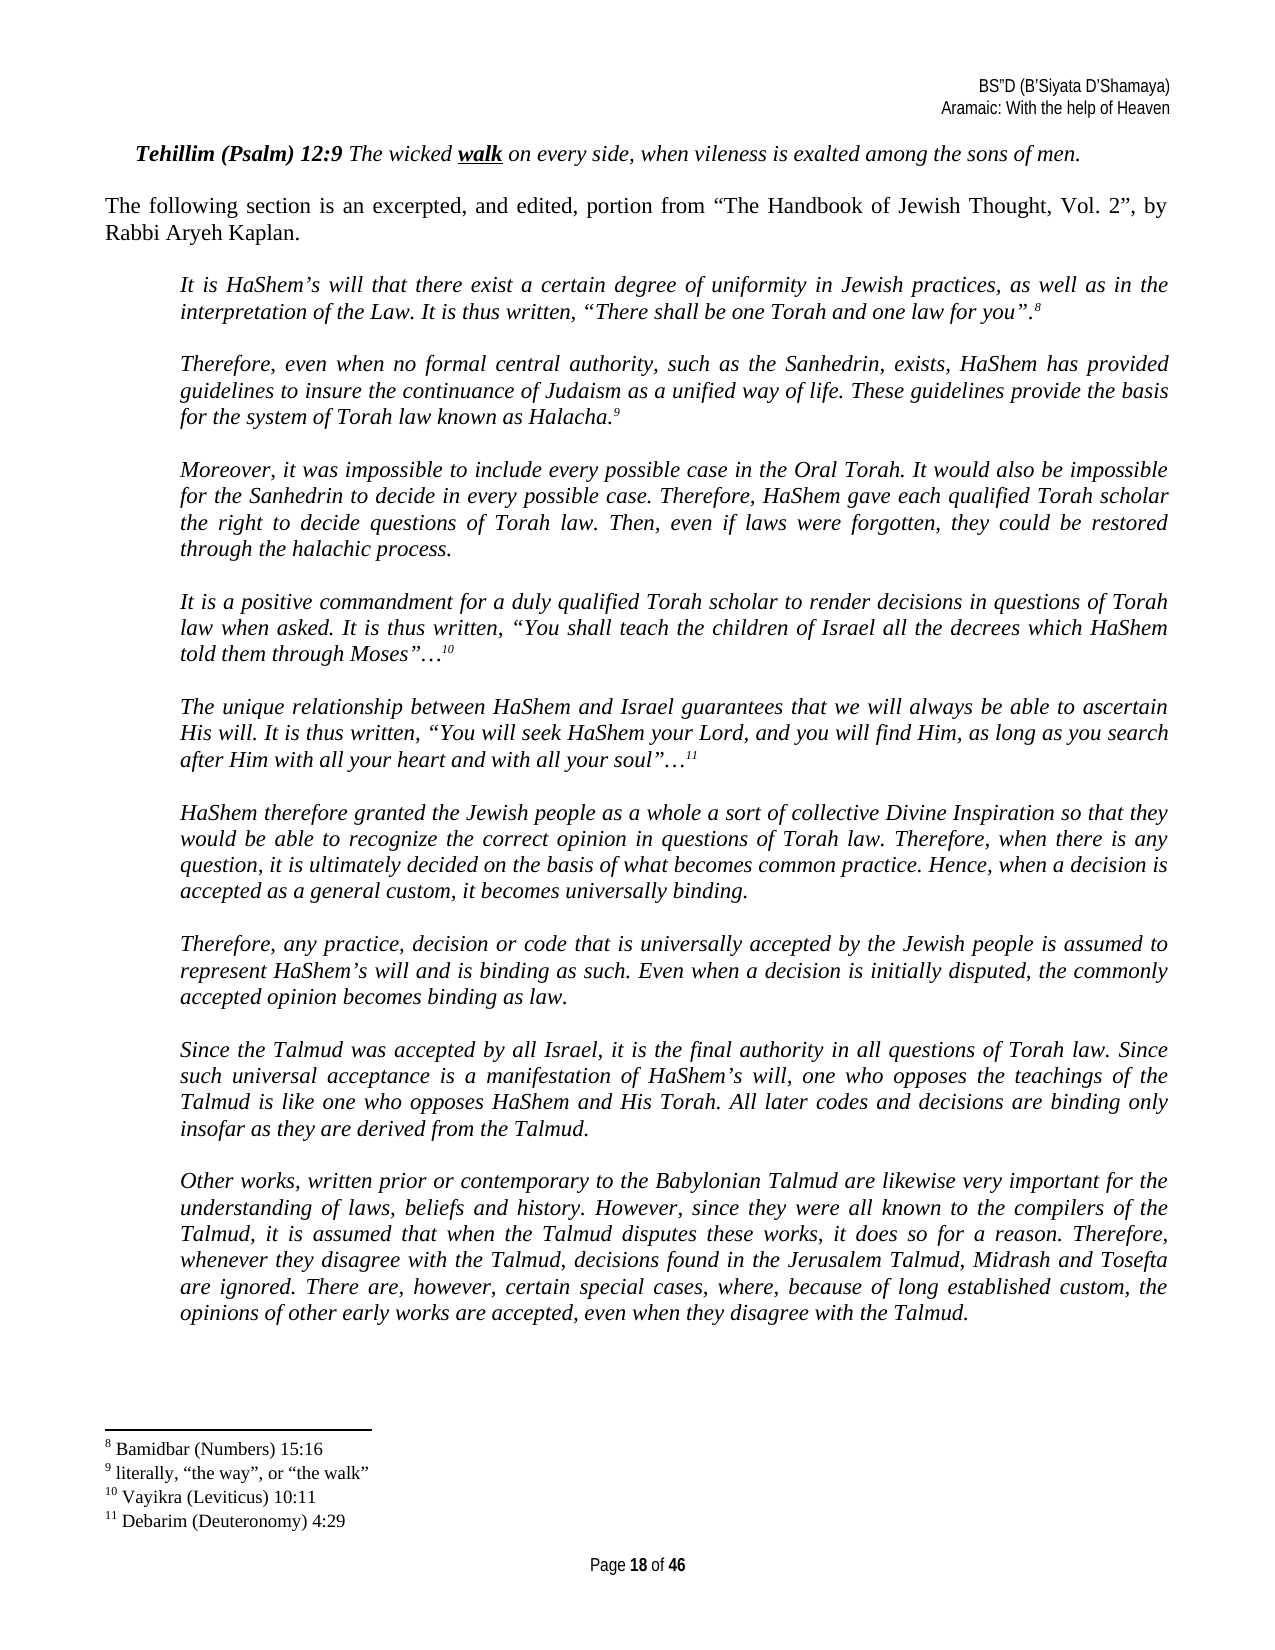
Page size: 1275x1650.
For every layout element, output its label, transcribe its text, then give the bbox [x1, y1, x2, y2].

text Other works, written prior or contemporary to the Babylonian Talmud are likewise very important for the understanding of laws, beliefs and history. However, since they were all known to the compilers of the Talmud, it is assumed that when the Talmud disputes these works, it does so for a reason. Therefore, whenever they disagree with the Talmud, decisions found in the Jerusalem Talmud, Midrash and Tosefta are ignored. There are, however, certain special cases, where, because of long established custom, the opinions of other early works are accepted, even when they disagree with the Talmud. [180, 1167, 1170, 1326]
text Moreover, it was impossible to include every possible case in the Oral Torah. It would also be impossible for the Sanhedrin to decide in every possible case. Therefore, HaShem gave each qualified Torah scholar the right to decide questions of Torah law. Then, even if laws were forgotten, they could be restored through the halachic process. [180, 456, 1170, 561]
text The unique relationship between HaShem and Israel guarantees that we will always be able to ascertain His will. It is thus written, “You will seek HaShem your Lord, and you will find Him, as long as you search after Him with all your heart and with all your soul”… [180, 693, 1170, 772]
text The following section is an excerpted, and edited, portion from “The Handbook of Jewish Thought, Vol. 2”, by Rabbi Aryeh Kaplan. [105, 192, 1170, 245]
text Since the Talmud was accepted by all Israel, it is the final authority in all questions of Torah law. Since such universal acceptance is a manifestation of HaShem’s will, one who opposes the teachings of the Talmud is like one who opposes HaShem and His Torah. All later codes and decisions are binding only insofar as they are derived from the Talmud. [180, 1036, 1170, 1141]
text Tehillim (Psalm) 12:9 The wicked walk on every side, when vileness is exalted among the sons of men. [135, 140, 1140, 166]
text It is a positive commandment for a duly qualified Torah scholar to render decisions in questions of Torah law when asked. It is thus written, “You shall teach the children of Israel all the decrees which HaShem told them through Moses”… [180, 588, 1170, 667]
text Therefore, any practice, decision or code that is universally accepted by the Jewish people is assumed to represent HaShem’s will and is binding as such. Even when a decision is initially disputed, the commonly accepted opinion becomes binding as law. [180, 930, 1170, 1009]
text HaShem therefore granted the Jewish people as a whole a sort of collective Divine Inspiration so that they would be able to recognize the correct opinion in questions of Torah law. Therefore, when there is any question, it is ultimately decided on the basis of what becomes common practice. Hence, when a decision is accepted as a general custom, it becomes universally binding. [180, 798, 1170, 904]
text It is HaShem’s will that there exist a certain degree of uniformity in Jewish practices, as well as in the interpretation of the Law. It is thus written, “There shall be one Torah and one law for you”. [180, 271, 1170, 324]
text Therefore, even when no formal central authority, such as the Sanhedrin, exists, HaShem has provided guidelines to insure the continuance of Judaism as a unified way of life. These guidelines provide the basis for the system of Torah law known as Halacha. [180, 351, 1170, 429]
